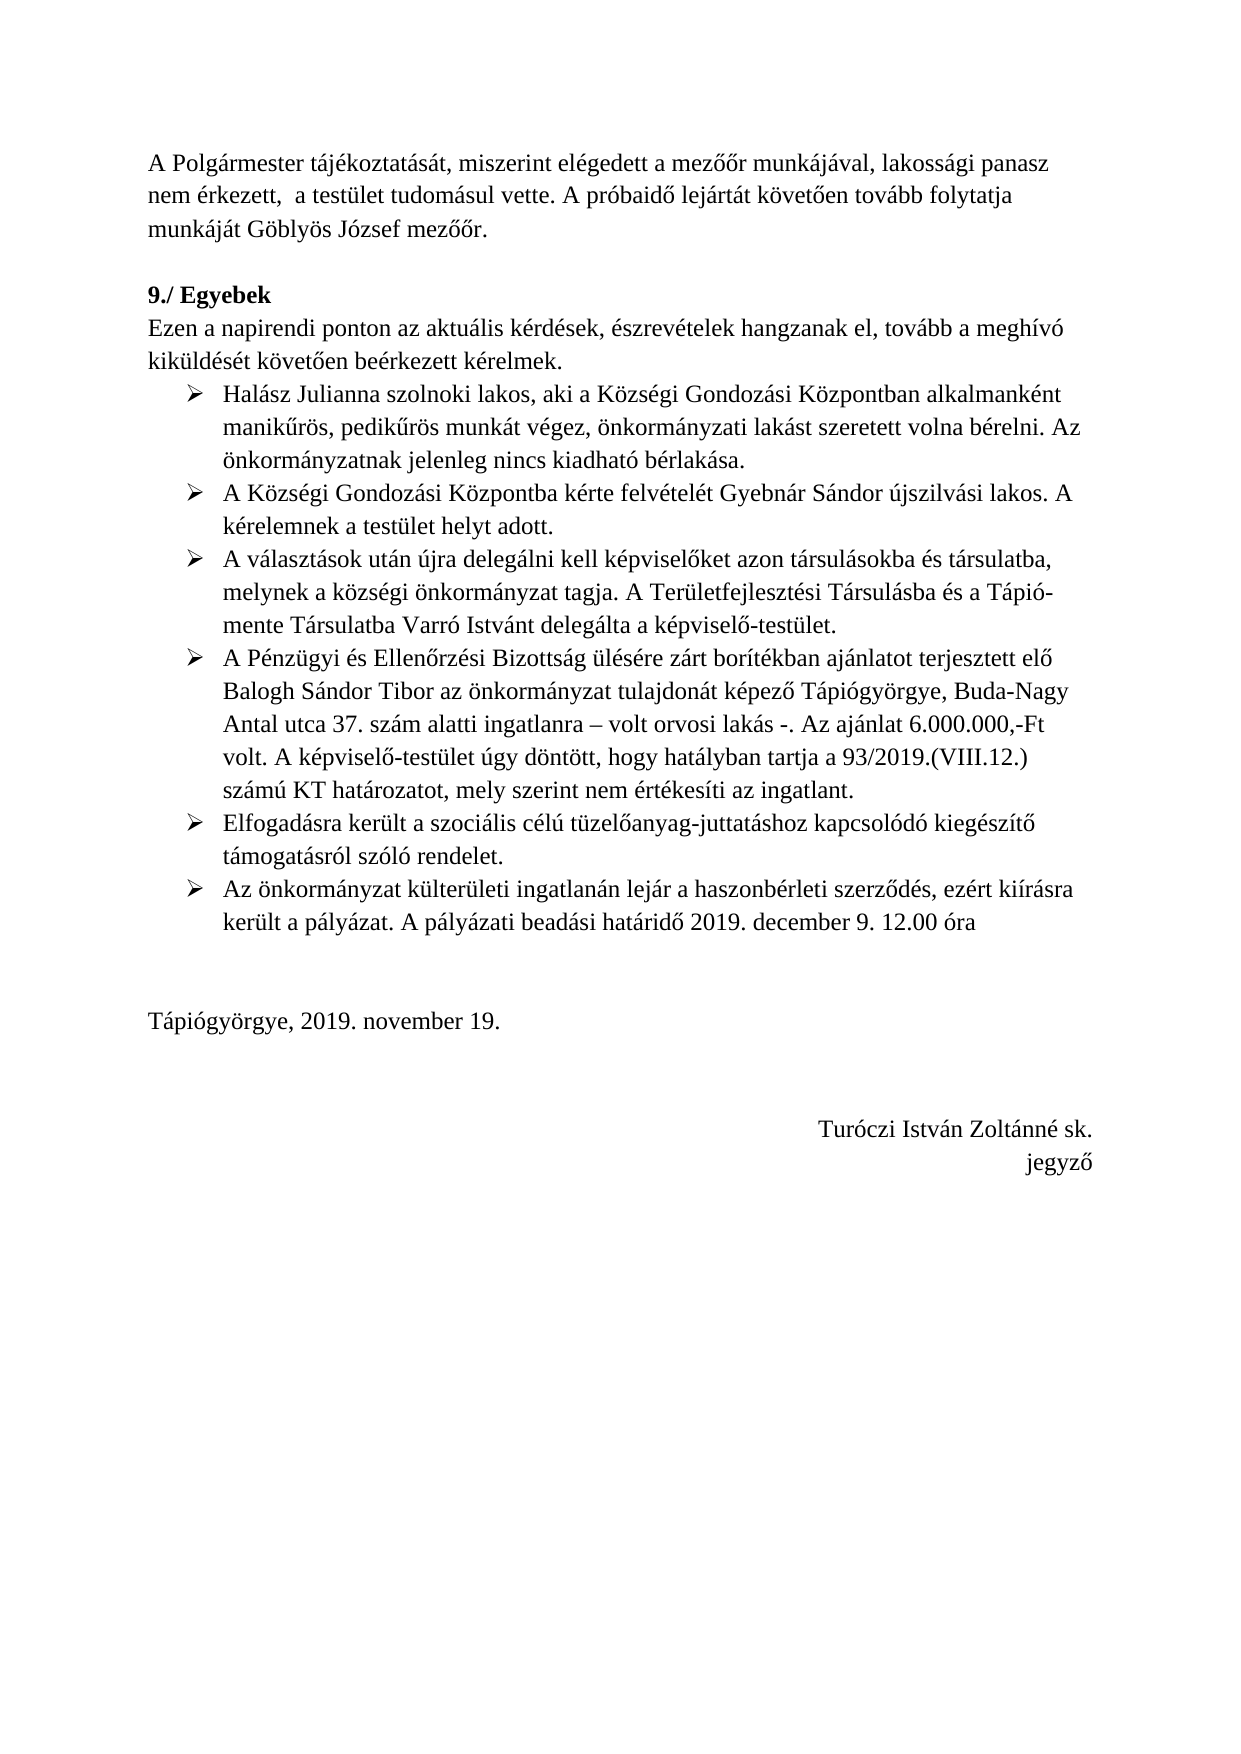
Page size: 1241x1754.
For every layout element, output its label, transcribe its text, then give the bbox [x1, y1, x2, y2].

text 9./ Egyebek [148, 280, 1093, 308]
list A Községi Gondozási Központba kérte felvételét Gyebnár Sándor újszilvási lakos. A kérelemnek a testület helyt adott. [185, 478, 1093, 539]
text Ezen a napirendi ponton az aktuális kérdések, észrevételek hangzanak el, tovább a meghívó kiküldését követően beérkezett kérelmek. [148, 313, 1093, 374]
list Elfogadásra került a szociális célú tüzelőanyag-juttatáshoz kapcsolódó kiegészítő támogatásról szóló rendelet. [185, 808, 1093, 870]
list Az önkormányzat külterületi ingatlanán lejár a haszonbérleti szerződés, ezért kiírásra került a pályázat. A pályázati beadási határidő 2019. december 9. 12.00 óra [185, 874, 1093, 936]
list A Pénzügyi és Ellenőrzési Bizottság ülésére zárt borítékban ajánlatot terjesztett elő Balogh Sándor Tibor az önkormányzat tulajdonát képező Tápiógyörgye, Buda-Nagy Antal utca 37. szám alatti ingatlanra – volt orvosi lakás -. Az ajánlat 6.000.000,-Ft volt. A képviselő-testület úgy döntött, hogy hatályban tartja a 93/2019.(VIII.12.) számú KT határozatot, mely szerint nem értékesíti az ingatlant. [185, 643, 1093, 804]
text A Polgármester tájékoztatását, miszerint elégedett a mezőőr munkájával, lakossági panasz nem érkezett, a testület tudomásul vette. A próbaidő lejártát követően tovább folytatja munkáját Göblyös József mezőőr. [148, 148, 1093, 242]
text Turóczi István Zoltánné sk. [148, 1114, 1093, 1143]
text Tápiógyörgye, 2019. november 19. [148, 1006, 1093, 1035]
text jegyző [148, 1147, 1093, 1176]
list A választások után újra delegálni kell képviselőket azon társulásokba és társulatba, melynek a községi önkormányzat tagja. A Területfejlesztési Társulásba és a Tápió-mente Társulatba Varró Istvánt delegálta a képviselő-testület. [185, 544, 1093, 639]
list Halász Julianna szolnoki lakos, aki a Községi Gondozási Központban alkalmanként manikűrös, pedikűrös munkát végez, önkormányzati lakást szeretett volna bérelni. Az önkormányzatnak jelenleg nincs kiadható bérlakása. [185, 379, 1093, 473]
